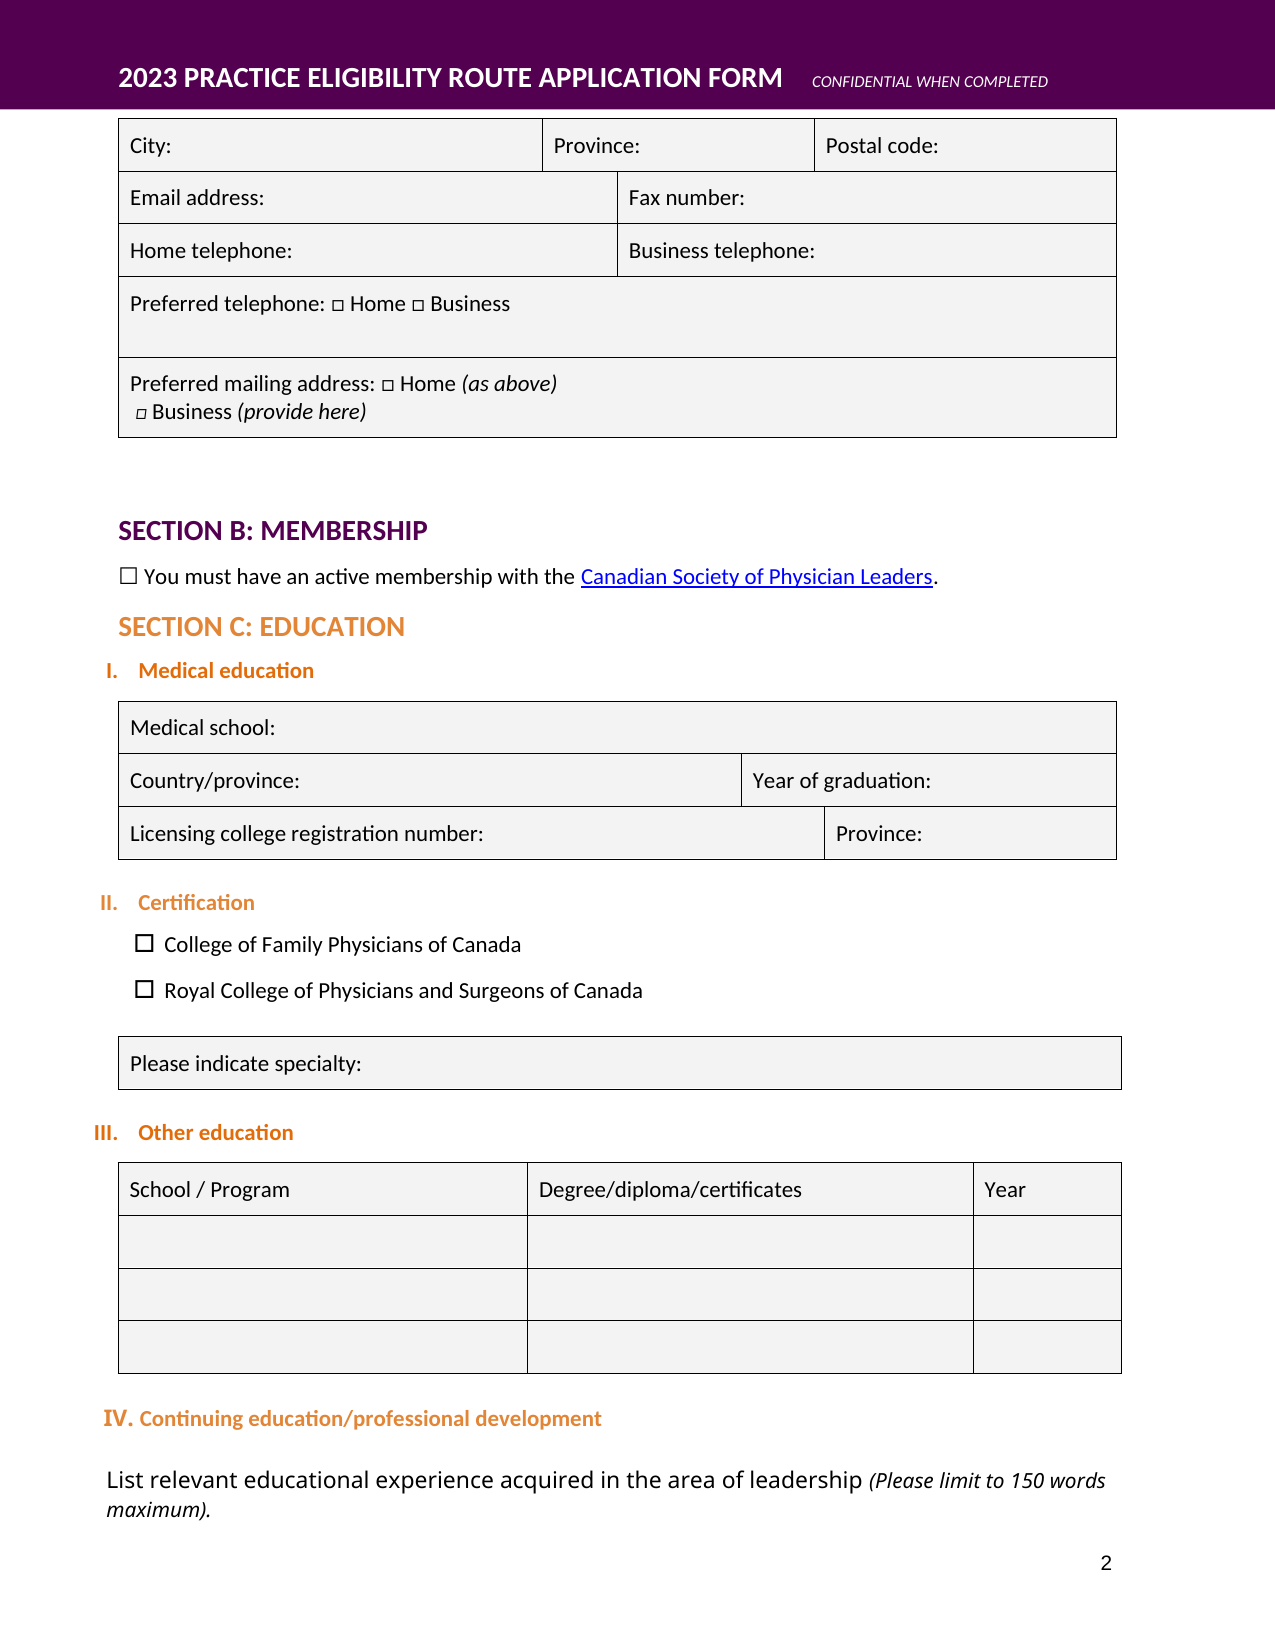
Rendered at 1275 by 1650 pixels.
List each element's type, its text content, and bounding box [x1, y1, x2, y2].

text You must have an active membership with the Canadian Society of Physician Leaders. [118, 560, 1125, 591]
table_cell Licensing college registration number: [119, 807, 824, 858]
table_cell [528, 1269, 973, 1320]
text □ Royal College of Physicians and Surgeons of Canada [118, 962, 1125, 1008]
table_cell Home telephone: [119, 224, 617, 276]
table_cell [974, 1321, 1121, 1373]
text SECTION B: MEMBERSHIP [118, 512, 1125, 547]
table_cell Business telephone: [618, 224, 1116, 276]
table_cell [974, 1216, 1121, 1267]
list Certification [118, 888, 1125, 916]
table_cell [119, 1321, 527, 1373]
table_cell Preferred mailing address: □ Home (as above) □ Business (provide here) [119, 358, 1116, 437]
table_header School / Program [119, 1163, 527, 1215]
text SECTION C: EDUCATION [118, 608, 1125, 643]
table_header Year [974, 1163, 1121, 1215]
table_cell [119, 1269, 527, 1320]
table_header Medical school: [119, 702, 1116, 753]
table_cell Country/province: [119, 754, 741, 806]
table_header Please indicate specialty: [119, 1037, 1121, 1088]
table_cell Postal code: [815, 119, 1116, 171]
table_header Degree/diploma/certificates [528, 1163, 973, 1215]
list Other education [118, 1118, 1125, 1146]
table_cell Province: [825, 807, 1116, 858]
list Medical education [118, 656, 1125, 684]
table_cell [974, 1269, 1121, 1320]
table_cell Year of graduation: [742, 754, 1116, 806]
table_cell Email address: [119, 172, 617, 223]
text □ College of Family Physicians of Canada [118, 916, 1125, 962]
table_cell City: [119, 119, 542, 171]
text IV. Continuing education/professional development [103, 1402, 1125, 1433]
table_cell Province: [543, 119, 814, 171]
table_cell [119, 1216, 527, 1267]
table_cell Fax number: [618, 172, 1116, 223]
table_cell Preferred telephone: □ Home □ Business [119, 277, 1116, 357]
table_cell [528, 1321, 973, 1373]
text List relevant educational experience acquired in the area of leadership (Please limit to 150 words maximum). [106, 1464, 1125, 1524]
table_cell [528, 1216, 973, 1267]
